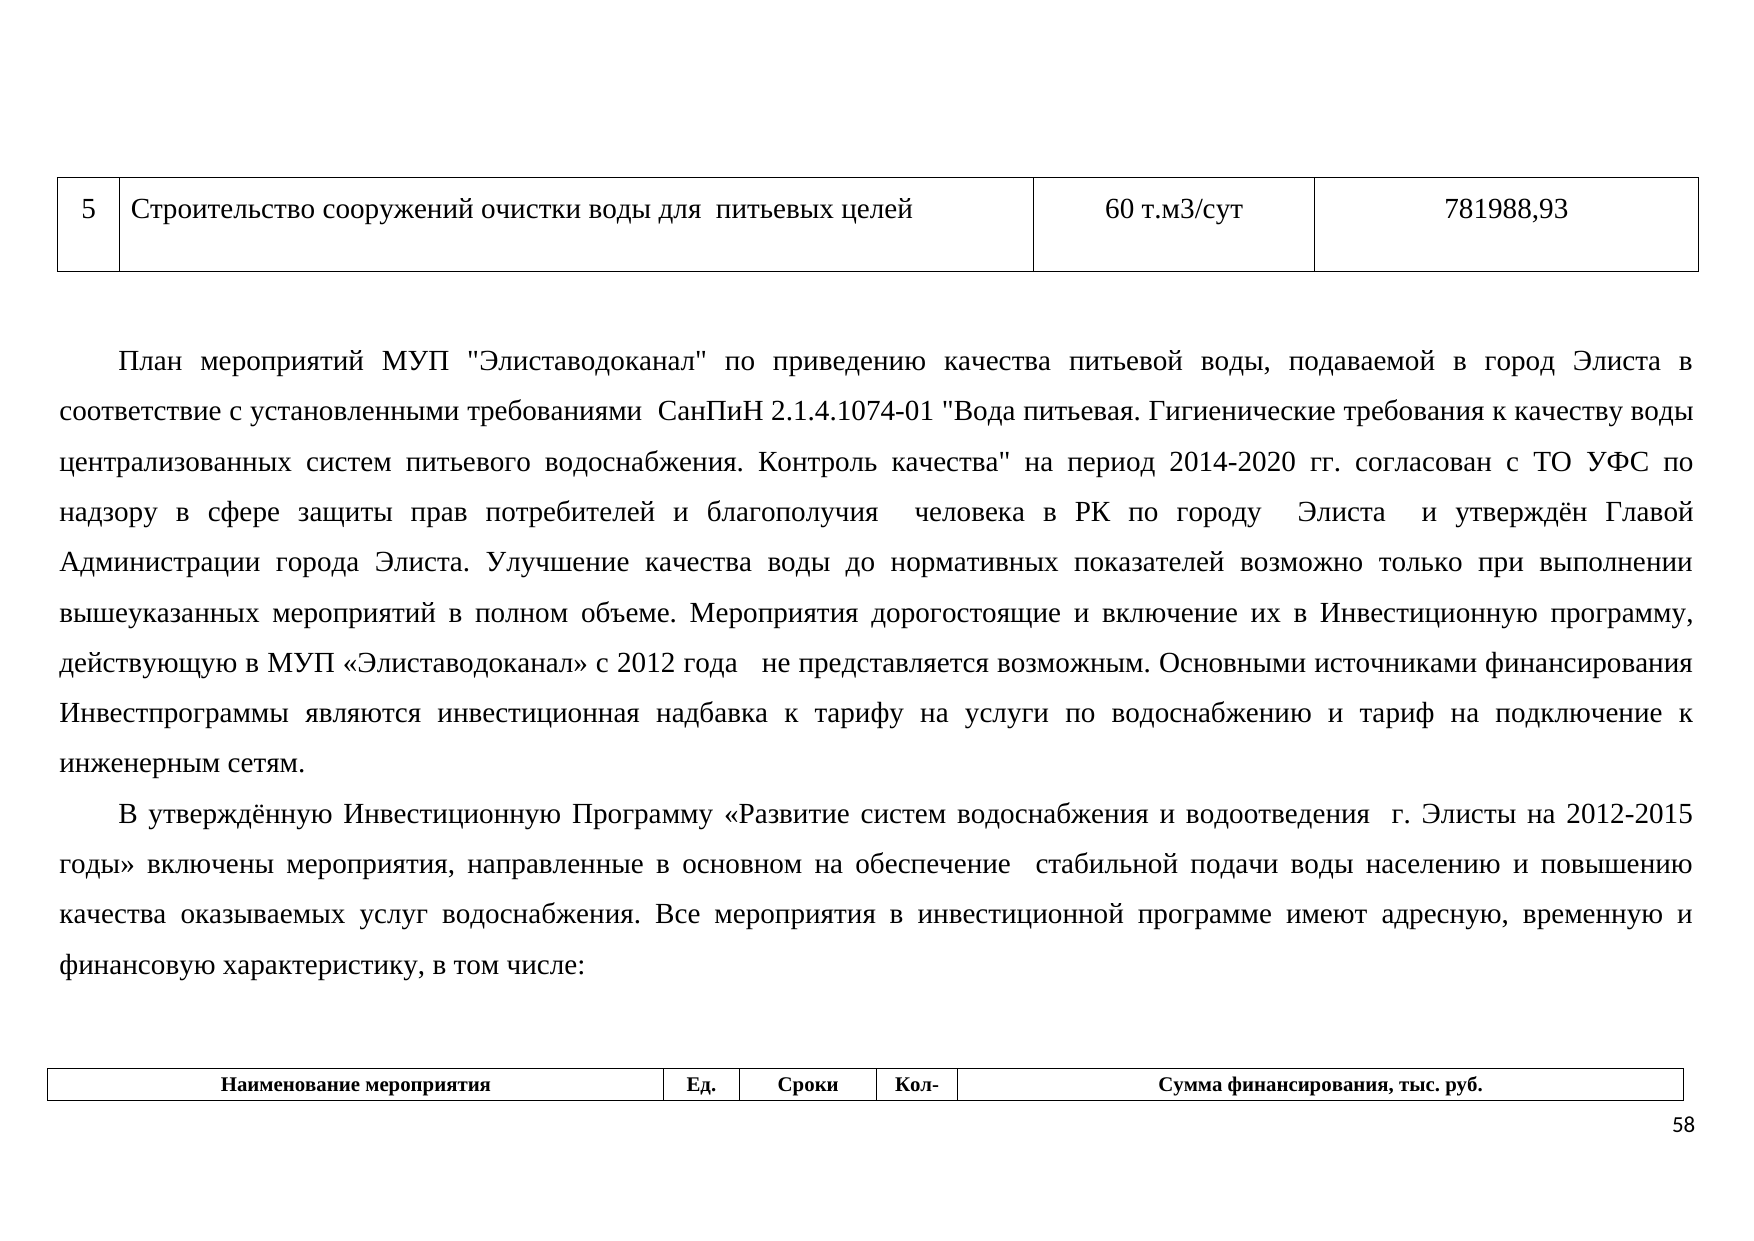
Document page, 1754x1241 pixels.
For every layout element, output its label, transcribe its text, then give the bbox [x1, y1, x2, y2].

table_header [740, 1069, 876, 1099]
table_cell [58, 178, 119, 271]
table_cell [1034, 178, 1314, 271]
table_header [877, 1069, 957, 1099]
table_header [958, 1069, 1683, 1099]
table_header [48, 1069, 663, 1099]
text В утверждённую Инвестиционную Программу «Развитие систем водоснабжения и водоотведения г. Элисты на 2012-2015 годы» включены мероприятия, направленные в основном на обеспечение стабильной подачи воды населению и повышению качества оказываемых услуг водоснабжения. Все мероприятия в инвестиционной программе имеют адресную, временную и финансовую характеристику, в том числе: [59, 796, 1695, 980]
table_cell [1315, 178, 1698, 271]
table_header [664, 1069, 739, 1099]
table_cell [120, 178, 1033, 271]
text План мероприятий МУП "Элиставодоканал" по приведению качества питьевой воды, подаваемой в город Элиста в соответствие с установленными требованиями СанПиН 2.1.4.1074-01 "Вода питьевая. Гигиенические требования к качеству воды централизованных систем питьевого водоснабжения. Контроль качества" на период 2014-2020 гг. согласован с ТО УФС по надзору в сфере защиты прав потребителей и благополучия человека в РК по городу Элиста и утверждён Главой Администрации города Элиста. Улучшение качества воды до нормативных показателей возможно только при выполнении вышеуказанных мероприятий в полном объеме. Мероприятия дорогостоящие и включение их в Инвестиционную программу, действующую в МУП «Элиставодоканал» с 2012 года не представляется возможным. Основными источниками финансирования Инвестпрограммы являются инвестиционная надбавка к тарифу на услуги по водоснабжению и тариф на подключение к инженерным сетям. [59, 343, 1695, 779]
